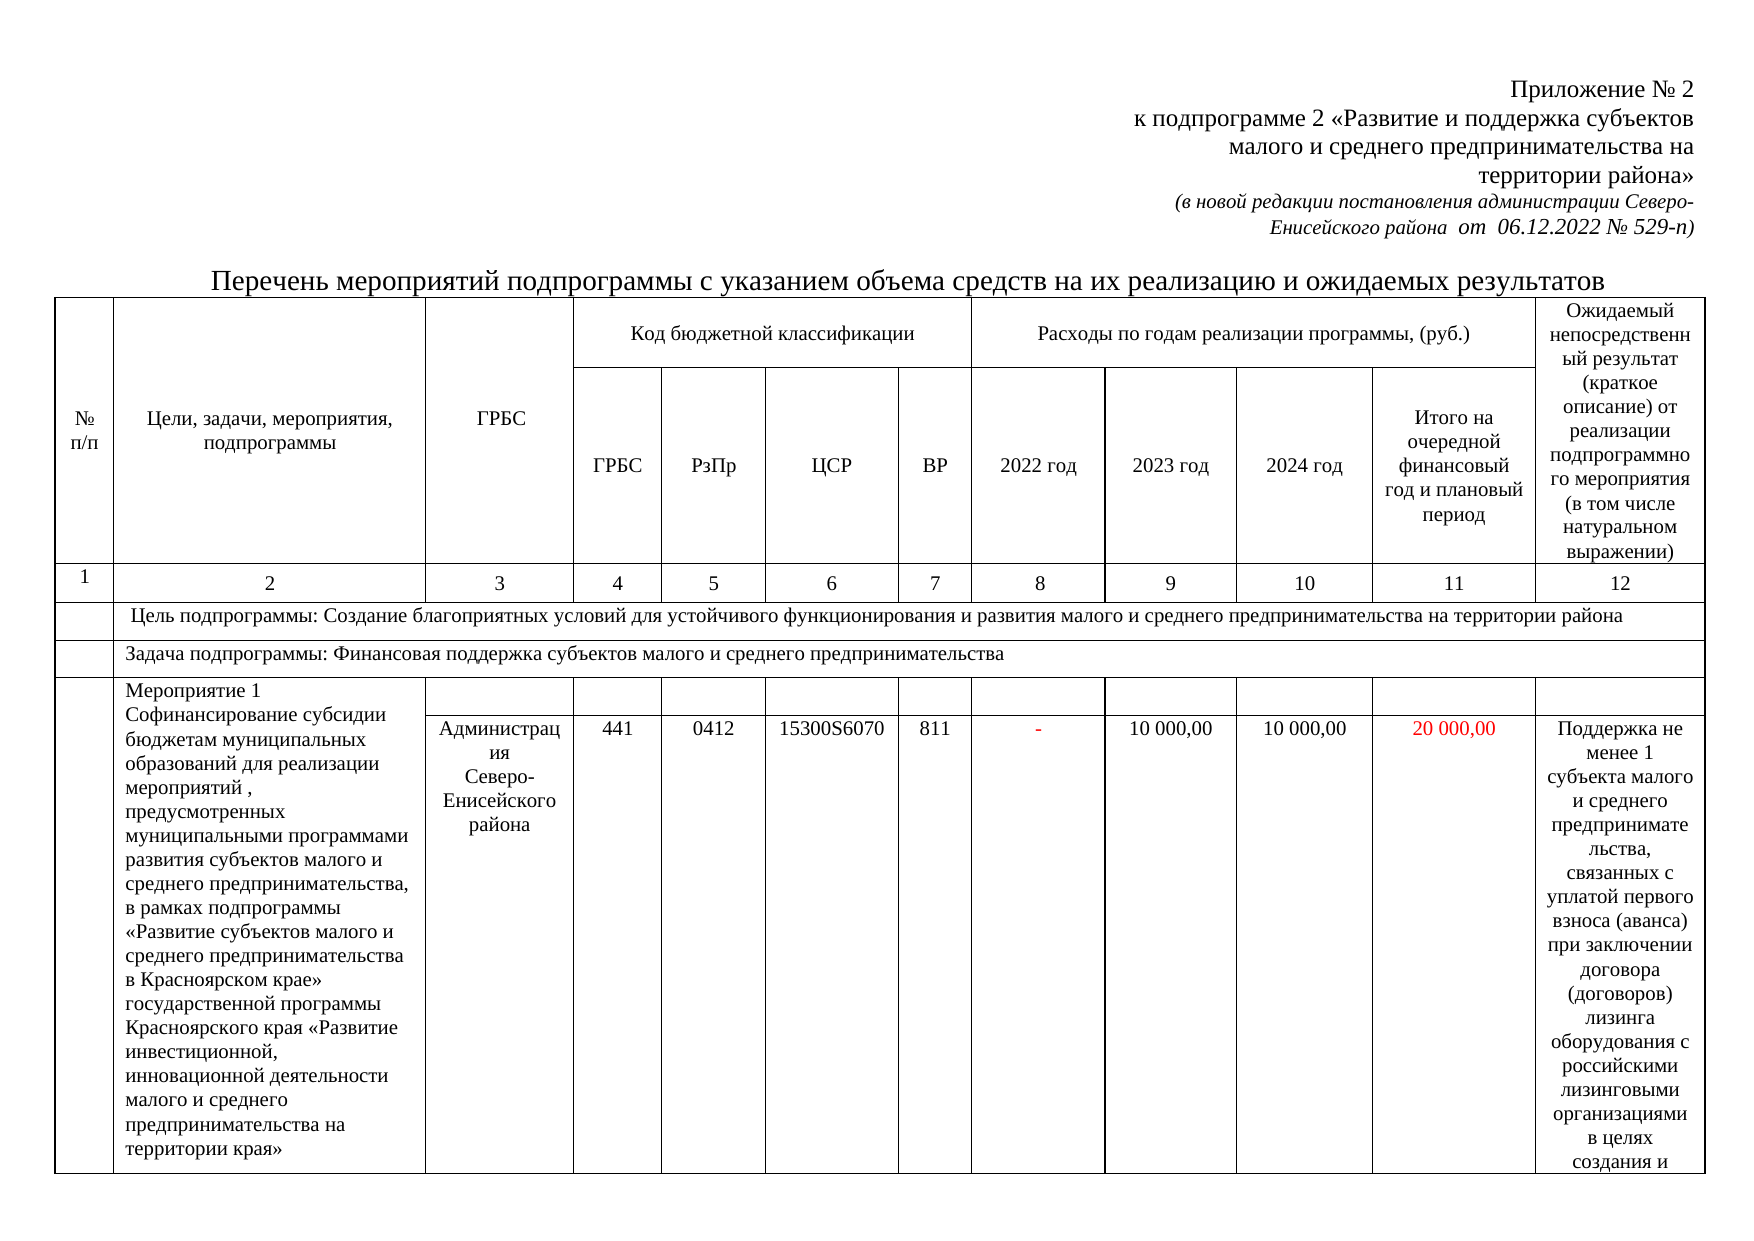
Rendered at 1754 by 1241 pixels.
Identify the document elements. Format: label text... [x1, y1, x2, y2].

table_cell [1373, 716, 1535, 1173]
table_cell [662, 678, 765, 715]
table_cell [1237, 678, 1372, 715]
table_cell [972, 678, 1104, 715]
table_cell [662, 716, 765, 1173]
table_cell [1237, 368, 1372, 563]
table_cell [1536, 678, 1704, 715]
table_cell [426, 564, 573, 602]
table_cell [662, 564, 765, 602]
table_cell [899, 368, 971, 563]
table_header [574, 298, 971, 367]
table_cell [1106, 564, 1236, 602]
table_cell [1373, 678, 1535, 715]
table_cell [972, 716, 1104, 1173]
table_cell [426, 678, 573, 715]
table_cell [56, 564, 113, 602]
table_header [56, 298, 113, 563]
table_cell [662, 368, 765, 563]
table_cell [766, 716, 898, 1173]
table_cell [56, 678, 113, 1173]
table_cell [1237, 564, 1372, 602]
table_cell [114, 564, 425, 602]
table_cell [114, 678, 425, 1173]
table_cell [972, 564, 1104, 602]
text Приложение № 2 [1103, 74, 1694, 103]
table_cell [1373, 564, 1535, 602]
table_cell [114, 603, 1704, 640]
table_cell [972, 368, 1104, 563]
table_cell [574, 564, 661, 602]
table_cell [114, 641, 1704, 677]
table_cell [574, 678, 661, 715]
text к подпрограмме 2 «Развитие и поддержка субъектов [1103, 103, 1694, 131]
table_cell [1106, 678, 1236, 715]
text территории района» [1103, 160, 1694, 189]
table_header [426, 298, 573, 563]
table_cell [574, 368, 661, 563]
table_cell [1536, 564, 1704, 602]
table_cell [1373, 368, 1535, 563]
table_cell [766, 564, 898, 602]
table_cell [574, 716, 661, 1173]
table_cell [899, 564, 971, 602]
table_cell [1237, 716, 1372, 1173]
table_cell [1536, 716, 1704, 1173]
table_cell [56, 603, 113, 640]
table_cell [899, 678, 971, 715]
text малого и среднего предпринимательства на [1103, 131, 1694, 160]
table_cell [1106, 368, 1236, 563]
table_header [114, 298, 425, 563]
text (в новой редакции постановления администрации Северо-Енисейского района от 06.12.2022 № 529-п) [1103, 189, 1694, 239]
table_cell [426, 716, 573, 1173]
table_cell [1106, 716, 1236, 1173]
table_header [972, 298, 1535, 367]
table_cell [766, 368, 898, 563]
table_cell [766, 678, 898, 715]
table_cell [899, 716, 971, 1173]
text Перечень мероприятий подпрограммы с указанием объема средств на их реализацию и ожидаемых результатов [99, 263, 1717, 297]
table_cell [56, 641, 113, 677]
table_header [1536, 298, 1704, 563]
